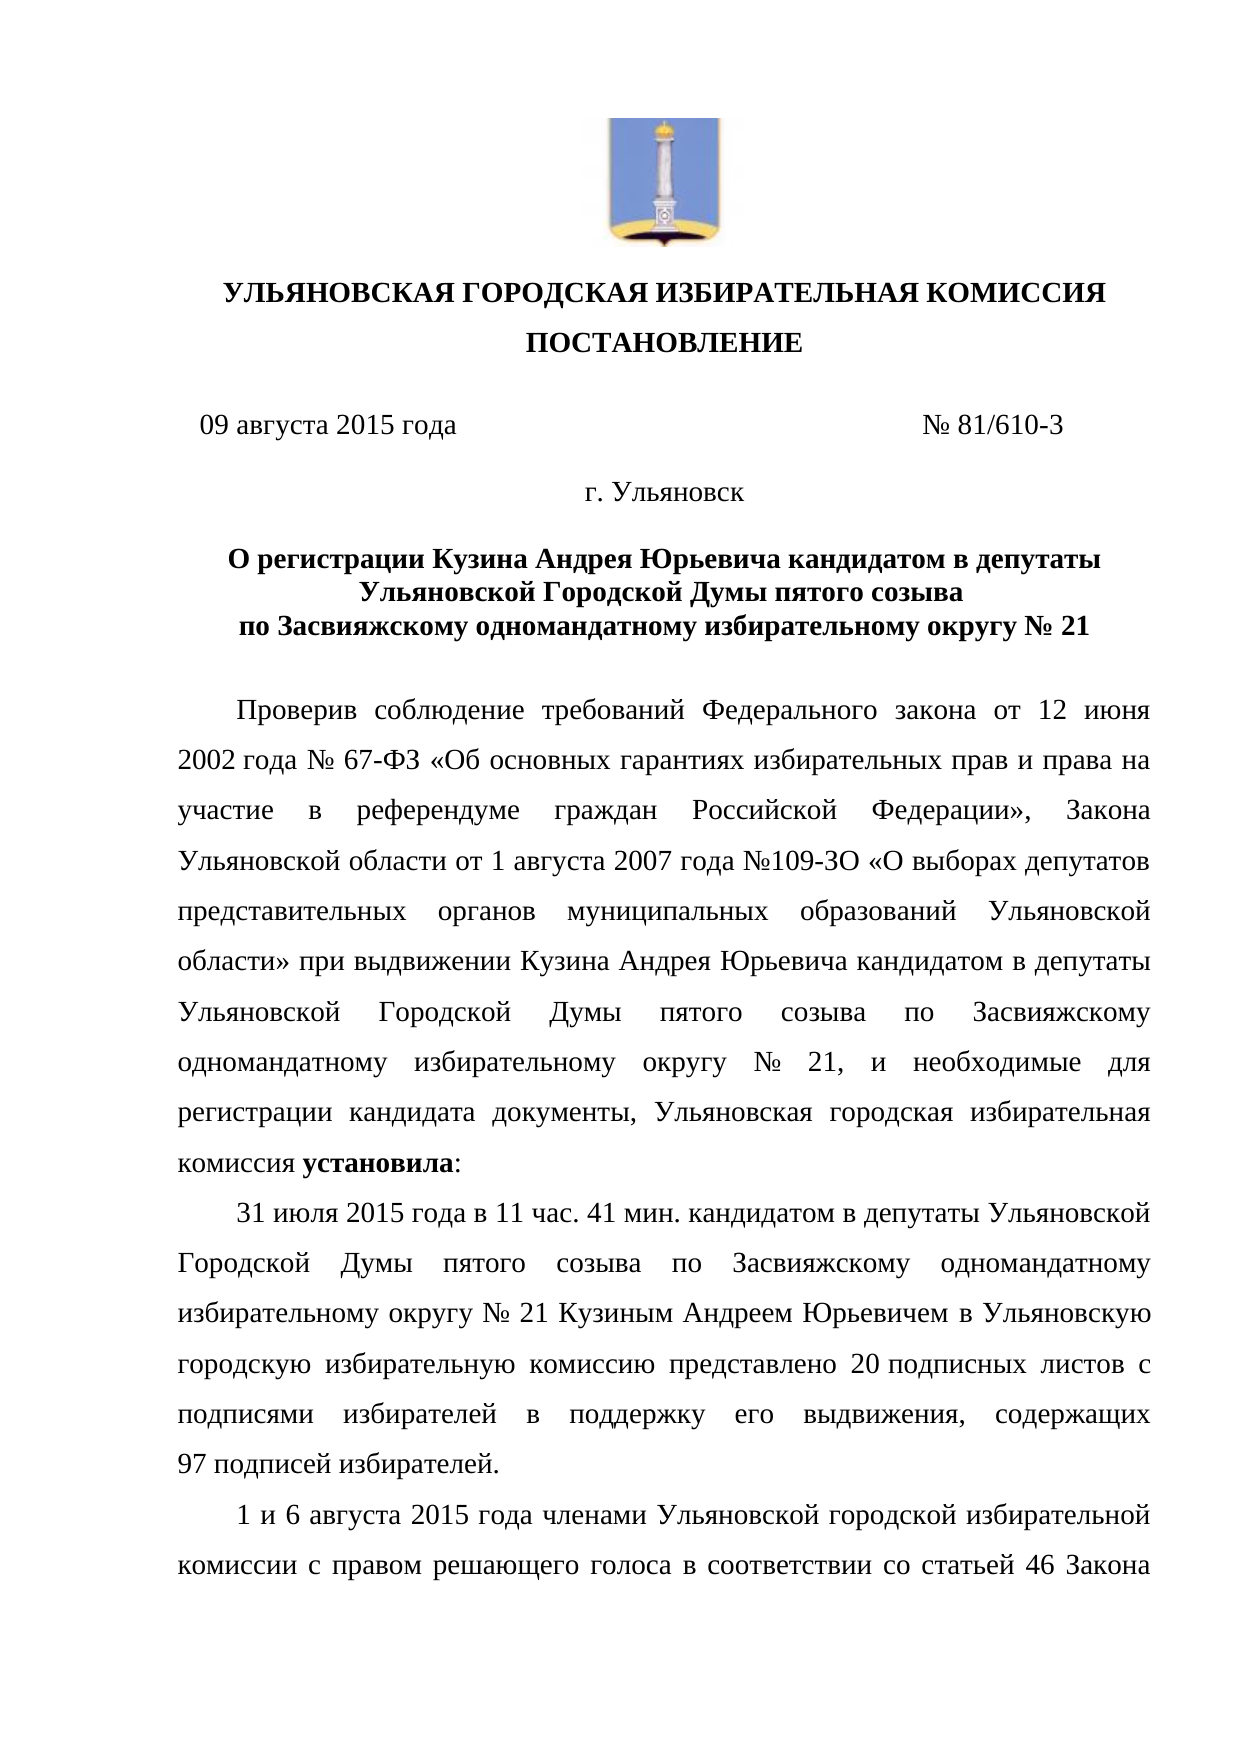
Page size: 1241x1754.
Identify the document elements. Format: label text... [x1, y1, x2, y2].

text г. Ульяновск [177, 474, 1152, 507]
text ПОСТАНОВЛЕНИЕ [177, 325, 1152, 359]
text О регистрации Кузина Андрея Юрьевича кандидатом в депутаты Ульяновской Городской Думы пятого созыва по Засвияжскому одномандатному избирательному округу № 21 [177, 541, 1152, 642]
text 09 августа 2015 года № 81/610-3 [177, 407, 1152, 440]
text 31 июля 2015 года в 11 час. 41 мин. кандидатом в депутаты Ульяновской Городской Думы пятого созыва по Засвияжскому одномандатному избирательному округу № 21 Кузиным Андреем Юрьевичем в Ульяновскую городскую избирательную комиссию представлено 20 подписных листов с подписями избирателей в поддержку его выдвижения, содержащих 97 подписей избирателей. [177, 1195, 1152, 1480]
text УЛЬЯНОВСКАЯ ГОРОДСКАЯ ИЗБИРАТЕЛЬНАЯ КОМИССИЯ [177, 275, 1152, 308]
text Проверив соблюдение требований Федерального закона от 12 июня 2002 года № 67-ФЗ «Об основных гарантиях избирательных прав и права на участие в референдуме граждан Российской Федерации», Закона Ульяновской области от 1 августа 2007 года №109-ЗО «О выборах депутатов представительных органов муниципальных образований Ульяновской области» при выдвижении Кузина Андрея Юрьевича кандидатом в депутаты Ульяновской Городской Думы пятого созыва по Засвияжскому одномандатному избирательному округу № 21, и необходимые для регистрации кандидата документы, Ульяновская городская избирательная комиссия установила: [177, 692, 1152, 1178]
picture [580, 118, 748, 247]
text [177, 1497, 1152, 1581]
